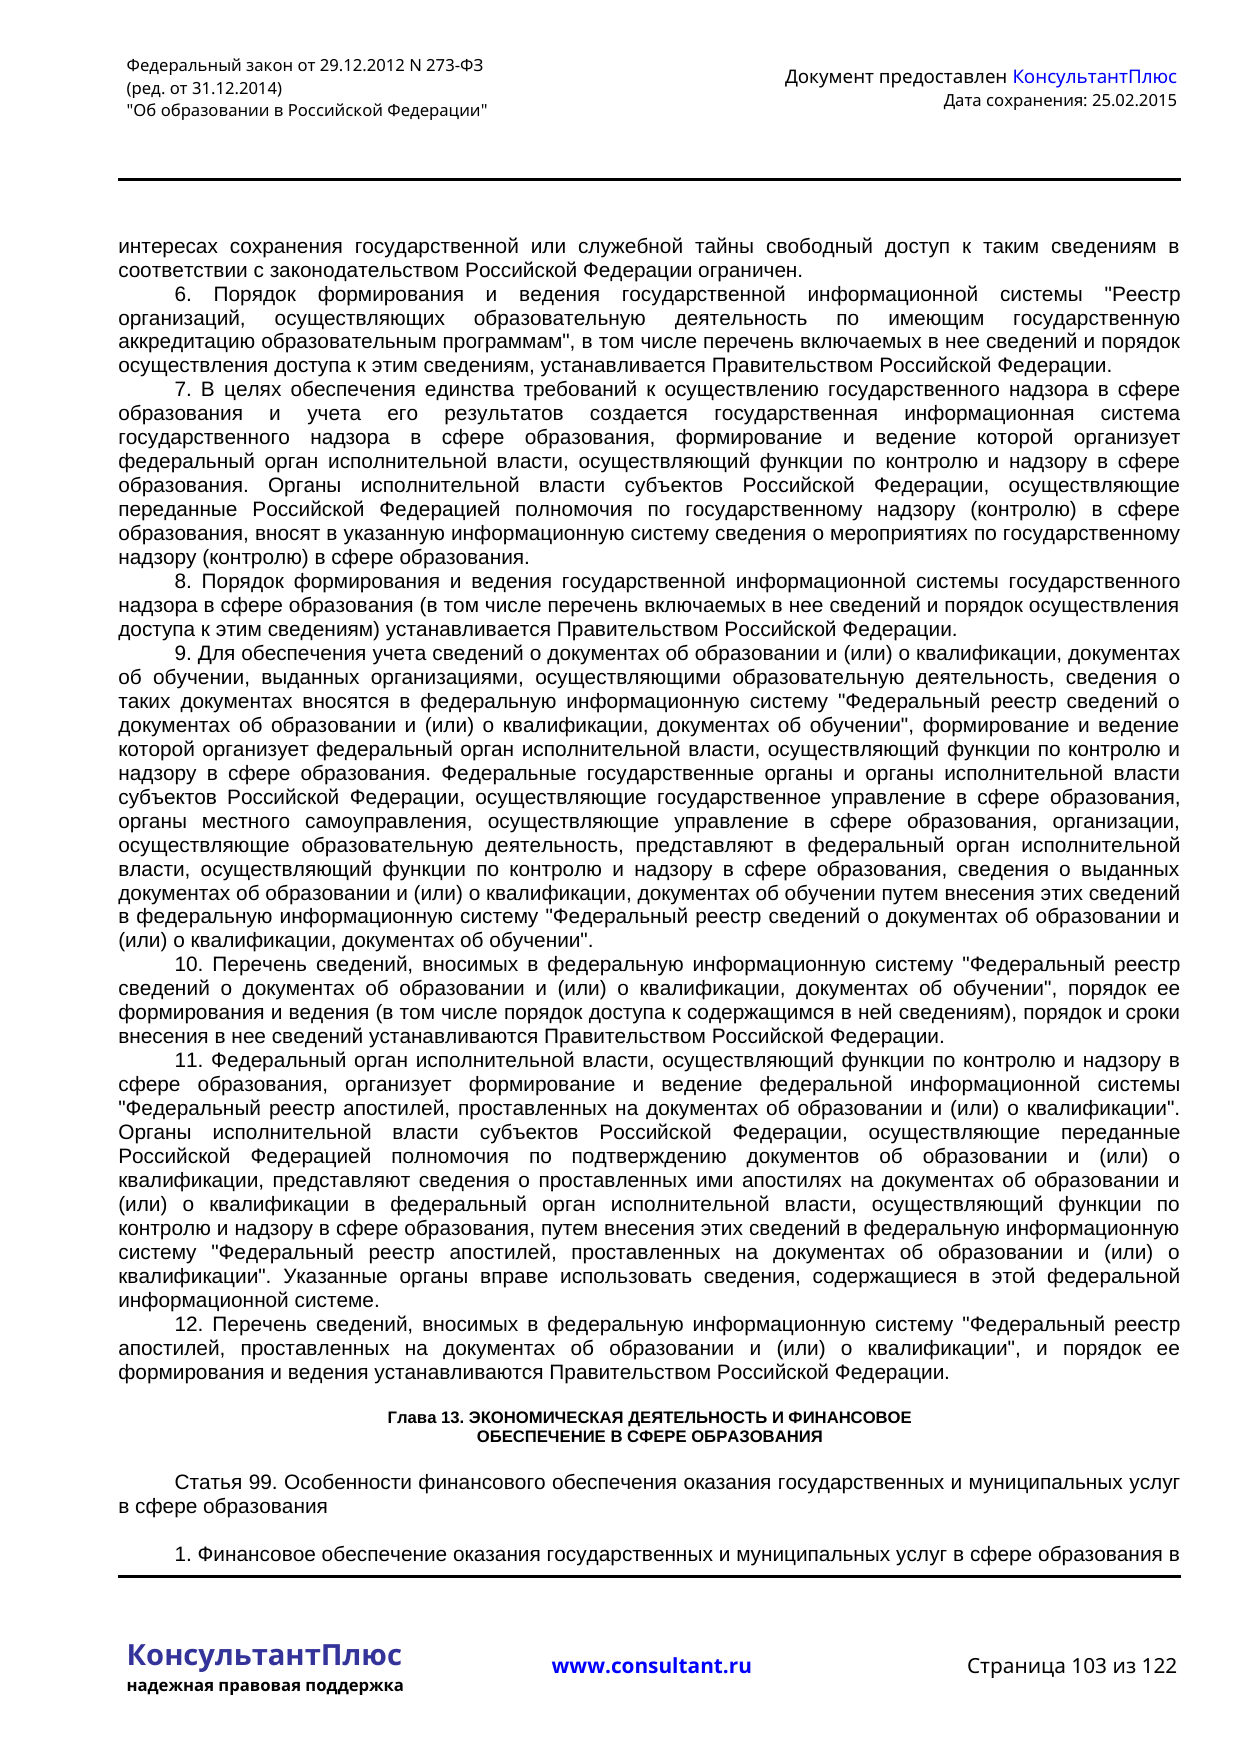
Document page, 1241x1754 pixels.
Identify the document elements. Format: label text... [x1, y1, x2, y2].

text 12. Перечень сведений, вносимых в федеральную информационную систему "Федеральный реестр апостилей, проставленных на документах об образовании и (или) о квалификации", и порядок ее формирования и ведения устанавливаются Правительством Российской Федерации. [118, 1312, 1181, 1383]
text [118, 233, 1181, 281]
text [118, 1542, 1181, 1566]
text ОБЕСПЕЧЕНИЕ В СФЕРЕ ОБРАЗОВАНИЯ [118, 1427, 1181, 1446]
text 11. Федеральный орган исполнительной власти, осуществляющий функции по контролю и надзору в сфере образования, организует формирование и ведение федеральной информационной системы "Федеральный реестр апостилей, проставленных на документах об образовании и (или) о квалификации". Органы исполнительной власти субъектов Российской Федерации, осуществляющие переданные Российской Федерацией полномочия по подтверждению документов об образовании и (или) о квалификации, представляют сведения о проставленных ими апостилях на документах об образовании и (или) о квалификации в федеральный орган исполнительной власти, осуществляющий функции по контролю и надзору в сфере образования, путем внесения этих сведений в федеральную информационную систему "Федеральный реестр апостилей, проставленных на документах об образовании и (или) о квалификации". Указанные органы вправе использовать сведения, содержащиеся в этой федеральной информационной системе. [118, 1048, 1181, 1312]
text Статья 99. Особенности финансового обеспечения оказания государственных и муниципальных услуг в сфере образования [118, 1470, 1181, 1518]
text 9. Для обеспечения учета сведений о документах об образовании и (или) о квалификации, документах об обучении, выданных организациями, осуществляющими образовательную деятельность, сведения о таких документах вносятся в федеральную информационную систему "Федеральный реестр сведений о документах об образовании и (или) о квалификации, документах об обучении", формирование и ведение которой организует федеральный орган исполнительной власти, осуществляющий функции по контролю и надзору в сфере образования. Федеральные государственные органы и органы исполнительной власти субъектов Российской Федерации, осуществляющие государственное управление в сфере образования, органы местного самоуправления, осуществляющие управление в сфере образования, организации, осуществляющие образовательную деятельность, представляют в федеральный орган исполнительной власти, осуществляющий функции по контролю и надзору в сфере образования, сведения о выданных документах об образовании и (или) о квалификации, документах об обучении путем внесения этих сведений в федеральную информационную систему "Федеральный реестр сведений о документах об образовании и (или) о квалификации, документах об обучении". [118, 641, 1181, 952]
text 10. Перечень сведений, вносимых в федеральную информационную систему "Федеральный реестр сведений о документах об образовании и (или) о квалификации, документах об обучении", порядок ее формирования и ведения (в том числе порядок доступа к содержащимся в ней сведениям), порядок и сроки внесения в нее сведений устанавливаются Правительством Российской Федерации. [118, 952, 1181, 1048]
text 6. Порядок формирования и ведения государственной информационной системы "Реестр организаций, осуществляющих образовательную деятельность по имеющим государственную аккредитацию образовательным программам", в том числе перечень включаемых в нее сведений и порядок осуществления доступа к этим сведениям, устанавливается Правительством Российской Федерации. [118, 281, 1181, 377]
text 7. В целях обеспечения единства требований к осуществлению государственного надзора в сфере образования и учета его результатов создается государственная информационная система государственного надзора в сфере образования, формирование и ведение которой организует федеральный орган исполнительной власти, осуществляющий функции по контролю и надзору в сфере образования. Органы исполнительной власти субъектов Российской Федерации, осуществляющие переданные Российской Федерацией полномочия по государственному надзору (контролю) в сфере образования, вносят в указанную информационную систему сведения о мероприятиях по государственному надзору (контролю) в сфере образования. [118, 377, 1181, 569]
text Глава 13. ЭКОНОМИЧЕСКАЯ ДЕЯТЕЛЬНОСТЬ И ФИНАНСОВОЕ [118, 1407, 1181, 1427]
text 8. Порядок формирования и ведения государственной информационной системы государственного надзора в сфере образования (в том числе перечень включаемых в нее сведений и порядок осуществления доступа к этим сведениям) устанавливается Правительством Российской Федерации. [118, 569, 1181, 641]
